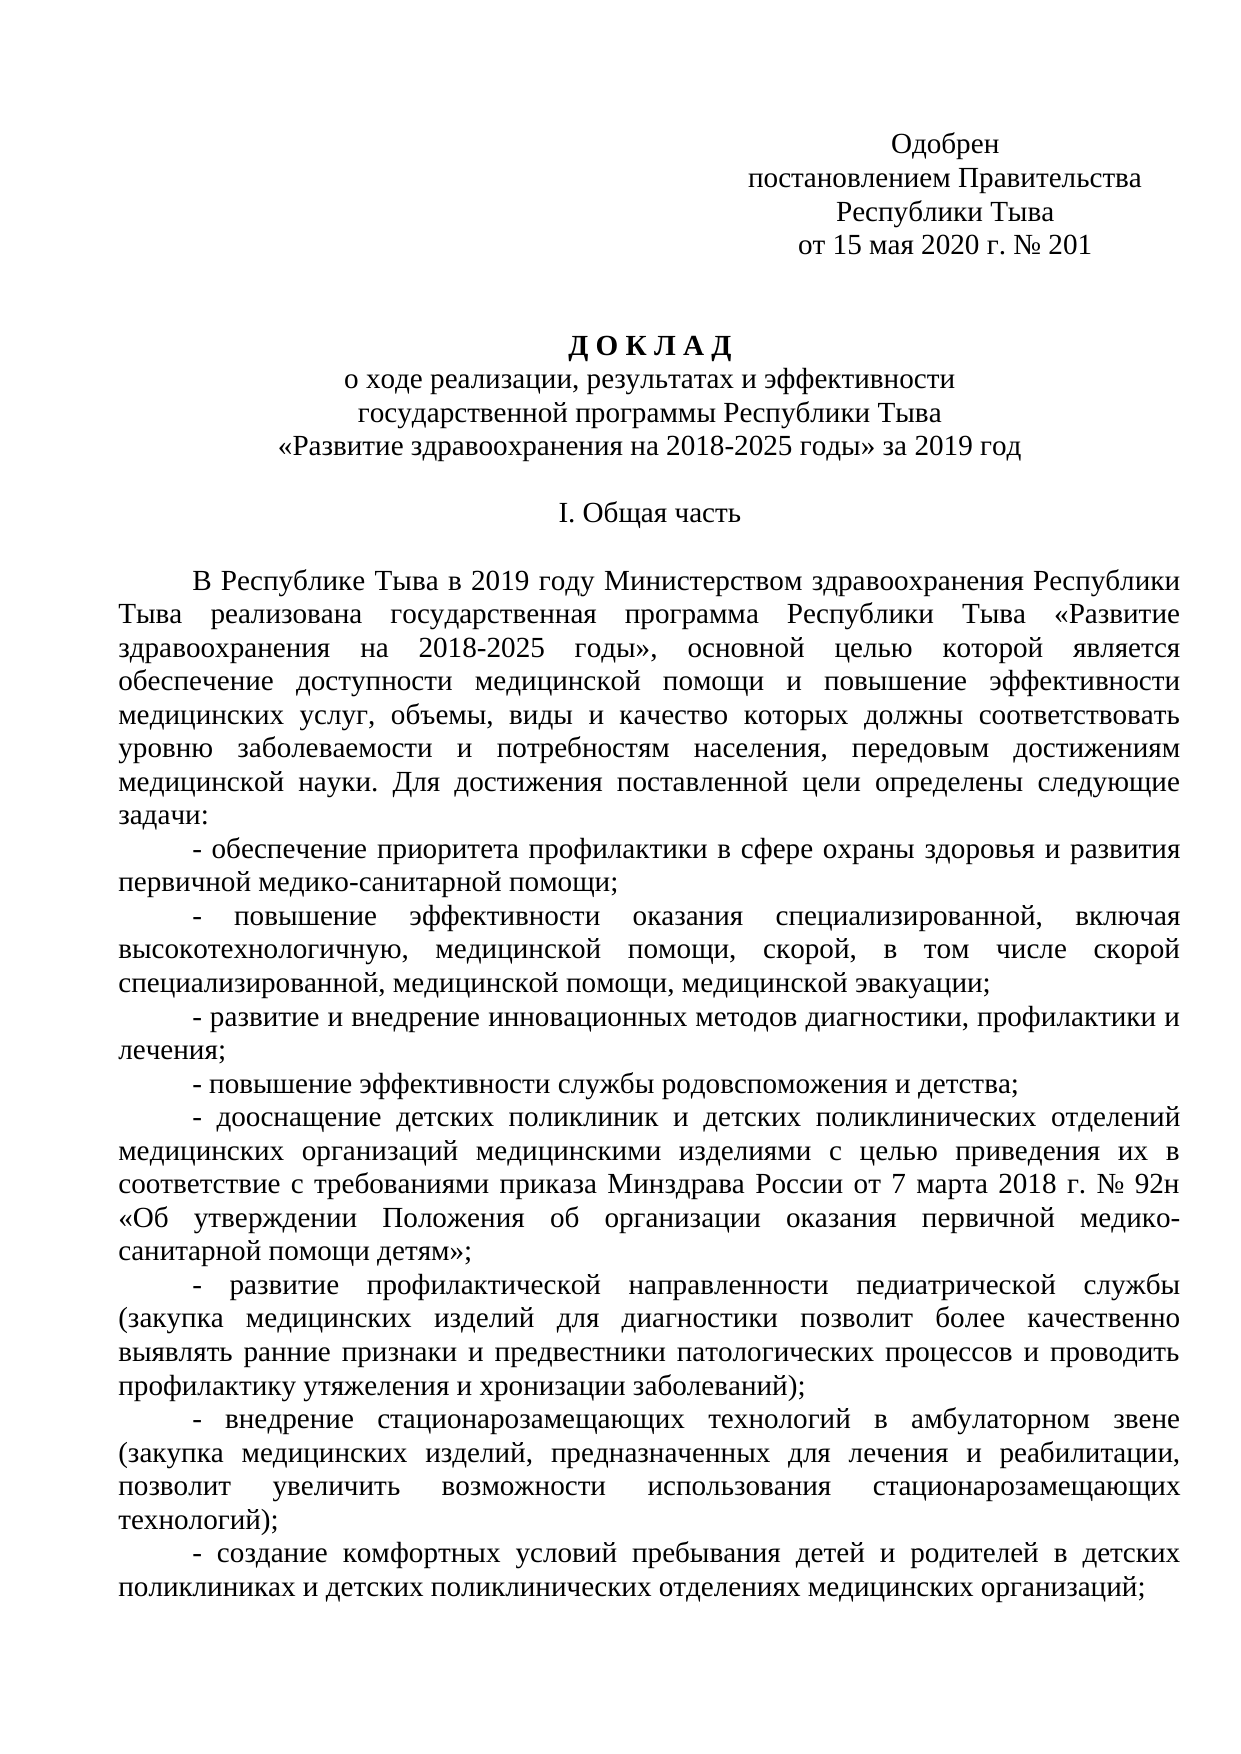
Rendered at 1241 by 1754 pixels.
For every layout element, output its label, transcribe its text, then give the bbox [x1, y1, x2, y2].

text - повышение эффективности оказания специализированной, включая высокотехнологичную, медицинской помощи, скорой, в том числе скорой специализированной, медицинской помощи, медицинской эвакуации; [118, 898, 1181, 999]
text от 15 мая 2020 г. № 201 [709, 227, 1181, 261]
text - создание комфортных условий пребывания детей и родителей в детских поликлиниках и детских поликлинических отделениях медицинских организаций; [118, 1535, 1181, 1602]
text - развитие профилактической направленности педиатрической службы (закупка медицинских изделий для диагностики позволит более качественно выявлять ранние признаки и предвестники патологических процессов и проводить профилактику утяжеления и хронизации заболеваний); [118, 1267, 1181, 1401]
text - внедрение стационарозамещающих технологий в амбулаторном звене (закупка медицинских изделий, предназначенных для лечения и реабилитации, позволит увеличить возможности использования стационарозамещающих технологий); [118, 1401, 1181, 1535]
text Одобрен [709, 127, 1181, 160]
text I. Общая часть [118, 496, 1181, 529]
text государственной программы Республики Тыва [118, 395, 1181, 428]
text Д О К Л А Д [118, 328, 1181, 361]
text - дооснащение детских поликлиник и детских поликлинических отделений медицинских организаций медицинскими изделиями с целью приведения их в соответствие с требованиями приказа Минздрава России от 7 марта 2018 г. № 92н «Об утверждении Положения об организации оказания первичной медико-санитарной помощи детям»; [118, 1099, 1181, 1267]
text Республики Тыва [709, 194, 1181, 227]
text постановлением Правительства [709, 160, 1181, 194]
text «Развитие здравоохранения на 2018-2025 годы» за 2019 год [118, 428, 1181, 462]
text о ходе реализации, результатах и эффективности [118, 361, 1181, 395]
text В Республике Тыва в 2019 году Министерством здравоохранения Республики Тыва реализована государственная программа Республики Тыва «Развитие здравоохранения на 2018-2025 годы», основной целью которой является обеспечение доступности медицинской помощи и повышение эффективности медицинских услуг, объемы, виды и качество которых должны соответствовать уровню заболеваемости и потребностям населения, передовым достижениям медицинской науки. Для достижения поставленной цели определены следующие задачи: [118, 563, 1181, 831]
text - развитие и внедрение инновационных методов диагностики, профилактики и лечения; [118, 999, 1181, 1066]
text - обеспечение приоритета профилактики в сфере охраны здоровья и развития первичной медико-санитарной помощи; [118, 831, 1181, 898]
text - повышение эффективности службы родовспоможения и детства; [118, 1066, 1181, 1099]
